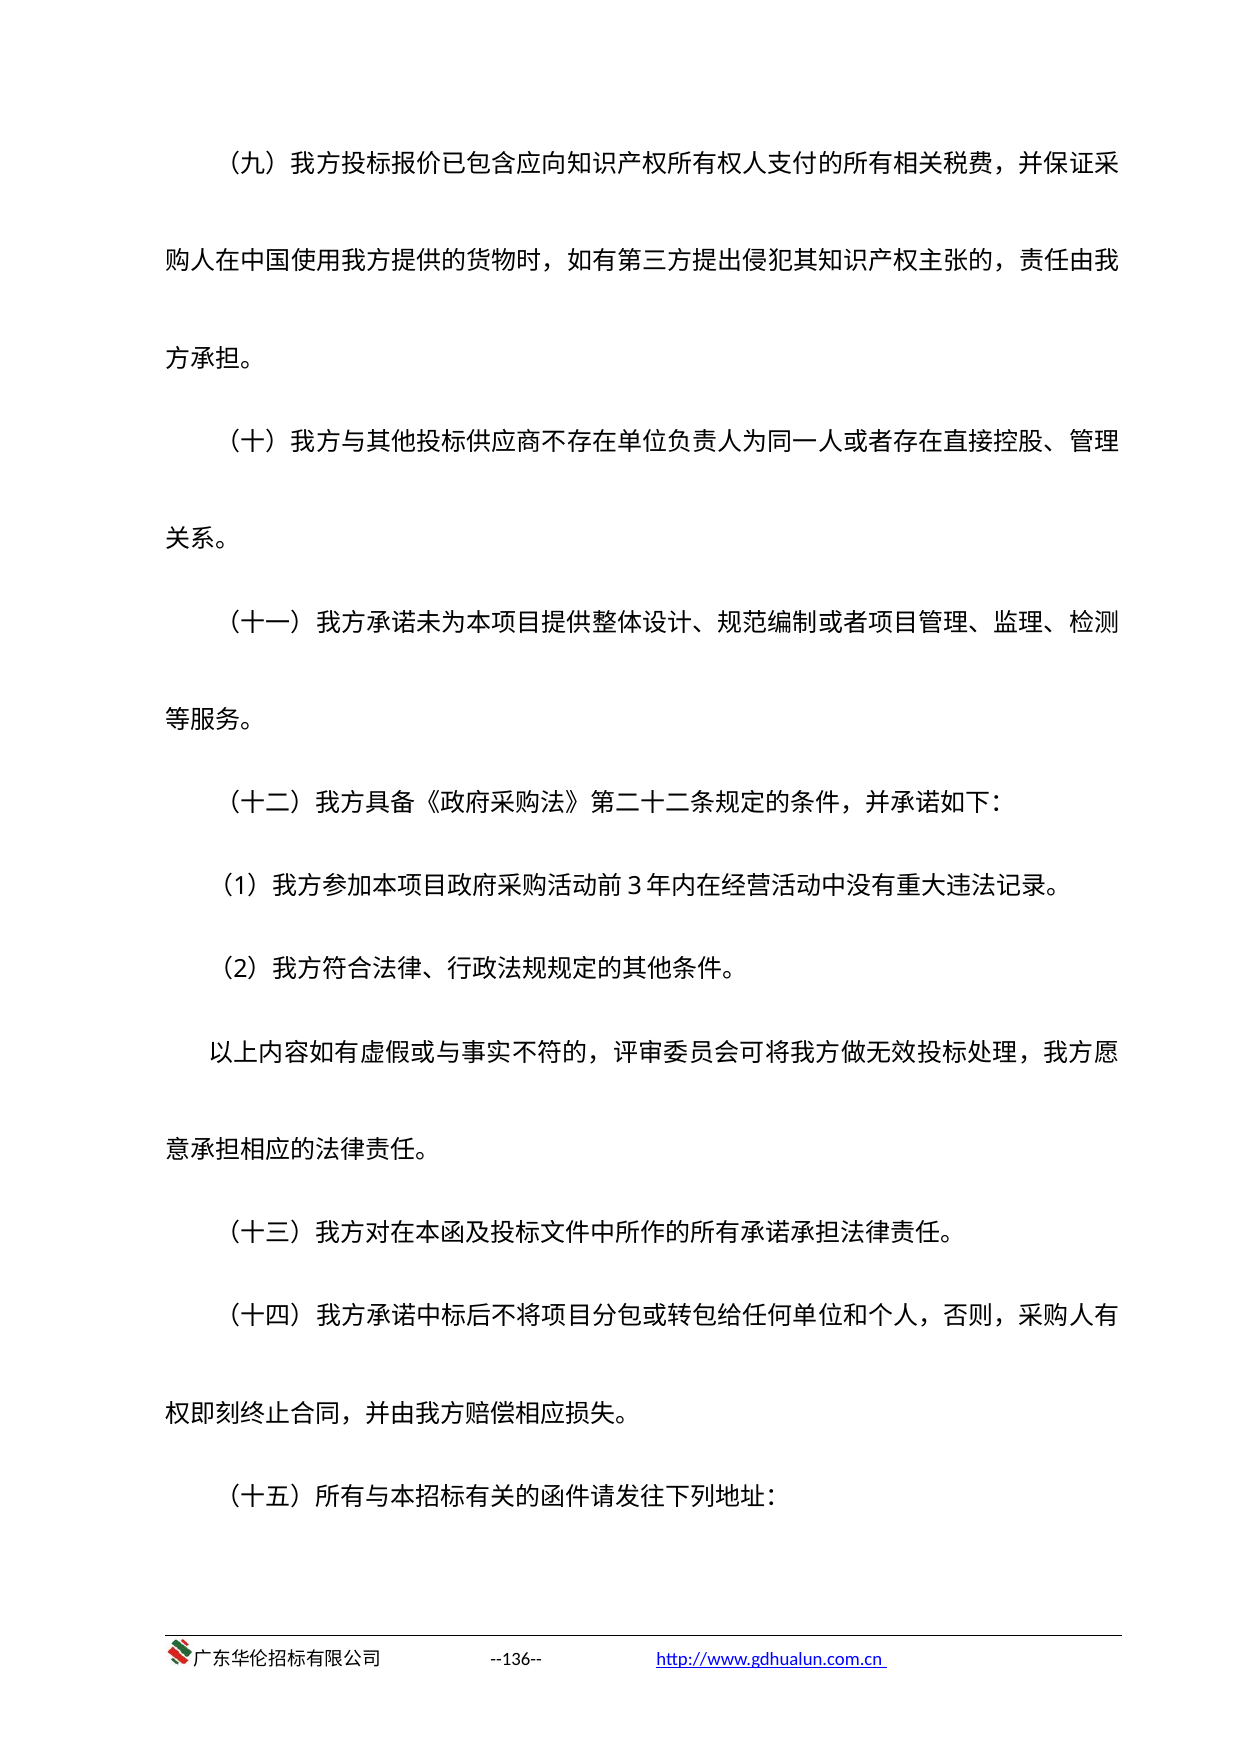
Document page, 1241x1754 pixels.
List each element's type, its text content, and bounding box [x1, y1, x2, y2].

text （1）我方参加本项目政府采购活动前3年内在经营活动中没有重大违法记录。 [165, 851, 1122, 916]
text （十三）我方对在本函及投标文件中所作的所有承诺承担法律责任。 [165, 1198, 1122, 1263]
text 以上内容如有虚假或与事实不符的，评审委员会可将我方做无效投标处理，我方愿意承担相应的法律责任。 [165, 1018, 1122, 1180]
text （十）我方与其他投标供应商不存在单位负责人为同一人或者存在直接控股、管理关系。 [165, 407, 1122, 569]
text （九）我方投标报价已包含应向知识产权所有权人支付的所有相关税费，并保证采购人在中国使用我方提供的货物时，如有第三方提出侵犯其知识产权主张的，责任由我方承担。 [165, 129, 1122, 389]
text （十四）我方承诺中标后不将项目分包或转包给任何单位和个人，否则，采购人有权即刻终止合同，并由我方赔偿相应损失。 [165, 1281, 1122, 1444]
text （十五）所有与本招标有关的函件请发往下列地址： [165, 1462, 1122, 1527]
text （2）我方符合法律、行政法规规定的其他条件。 [165, 934, 1122, 999]
text （十一）我方承诺未为本项目提供整体设计、规范编制或者项目管理、监理、检测等服务。 [165, 588, 1122, 750]
text （十二）我方具备《政府采购法》第二十二条规定的条件，并承诺如下： [165, 768, 1122, 833]
picture [165, 1637, 194, 1666]
